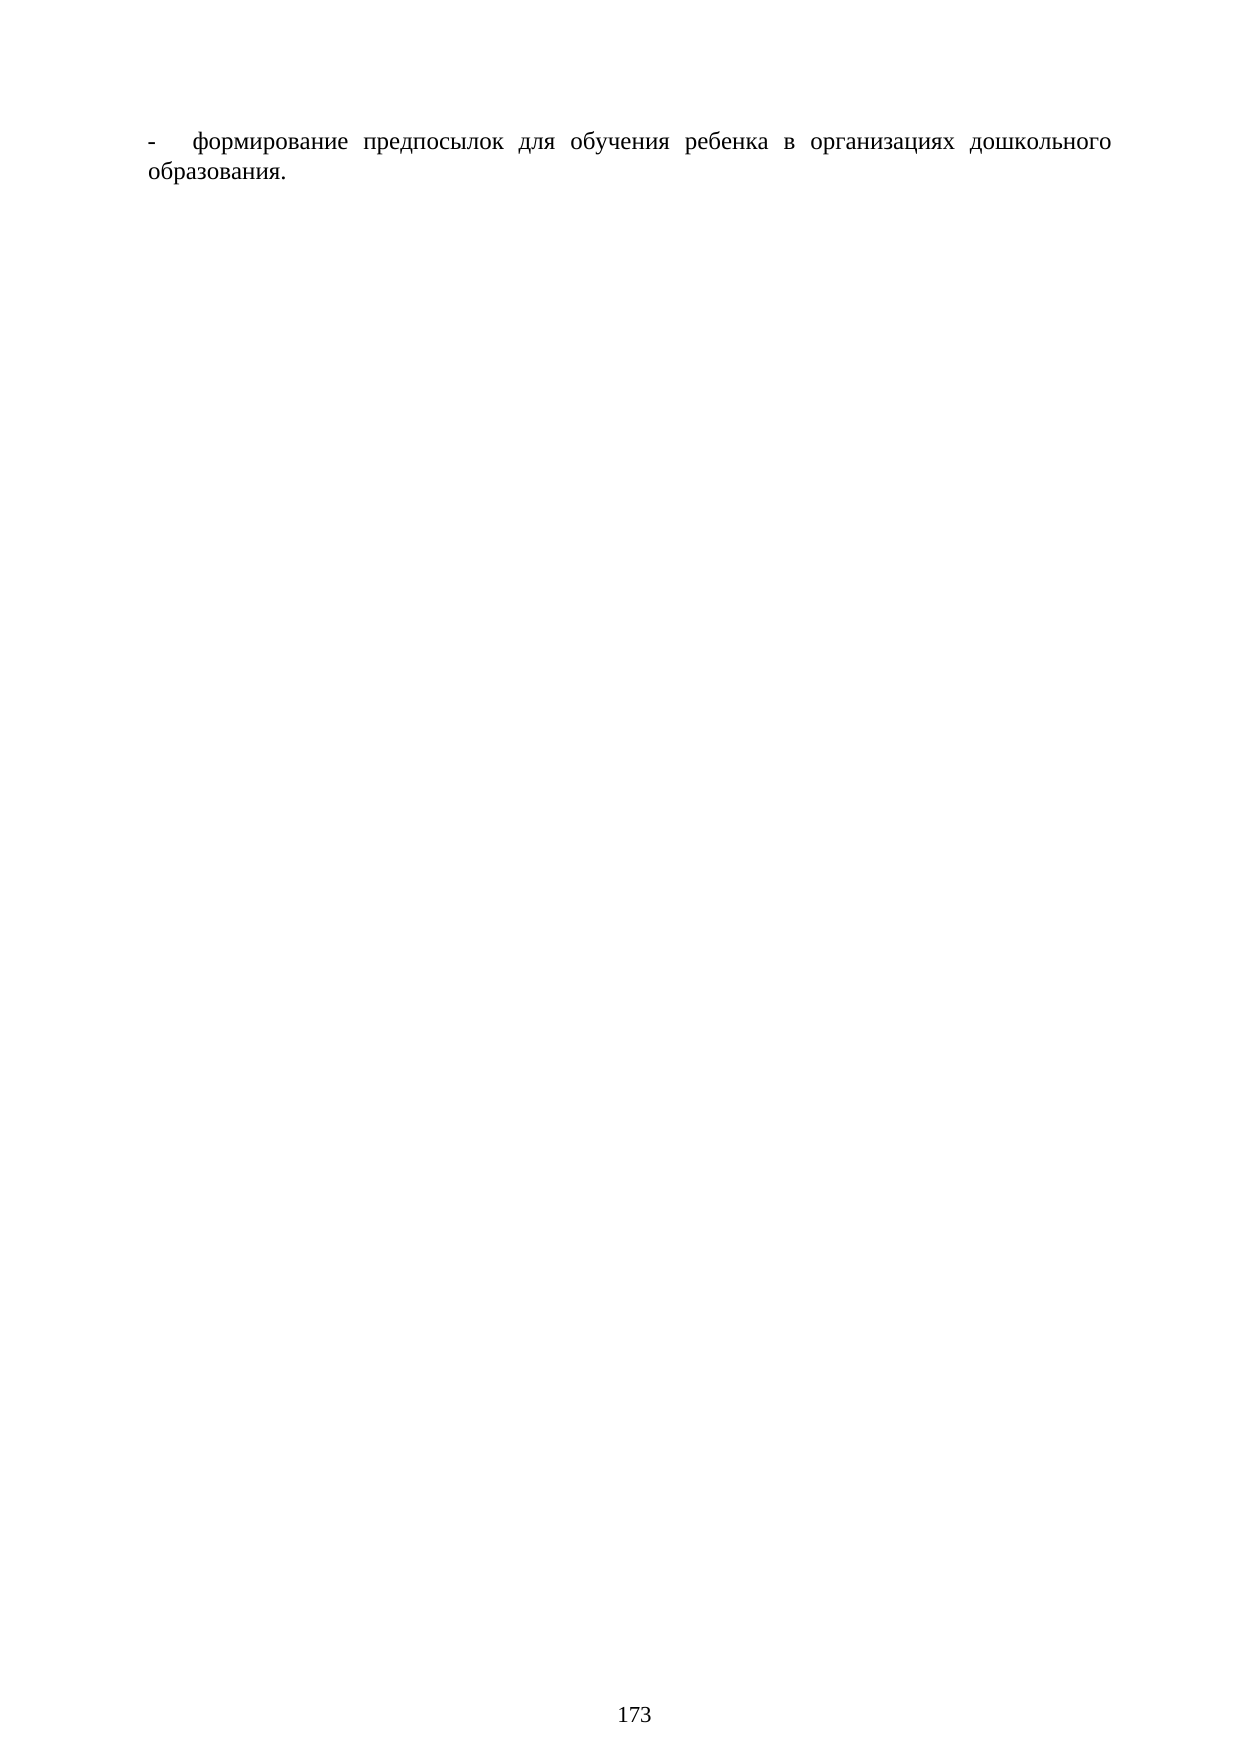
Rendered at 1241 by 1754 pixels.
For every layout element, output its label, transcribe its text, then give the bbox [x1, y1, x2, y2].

list формирование предпосылок для обучения ребенка в организациях дошкольного образования. [147, 126, 1112, 185]
